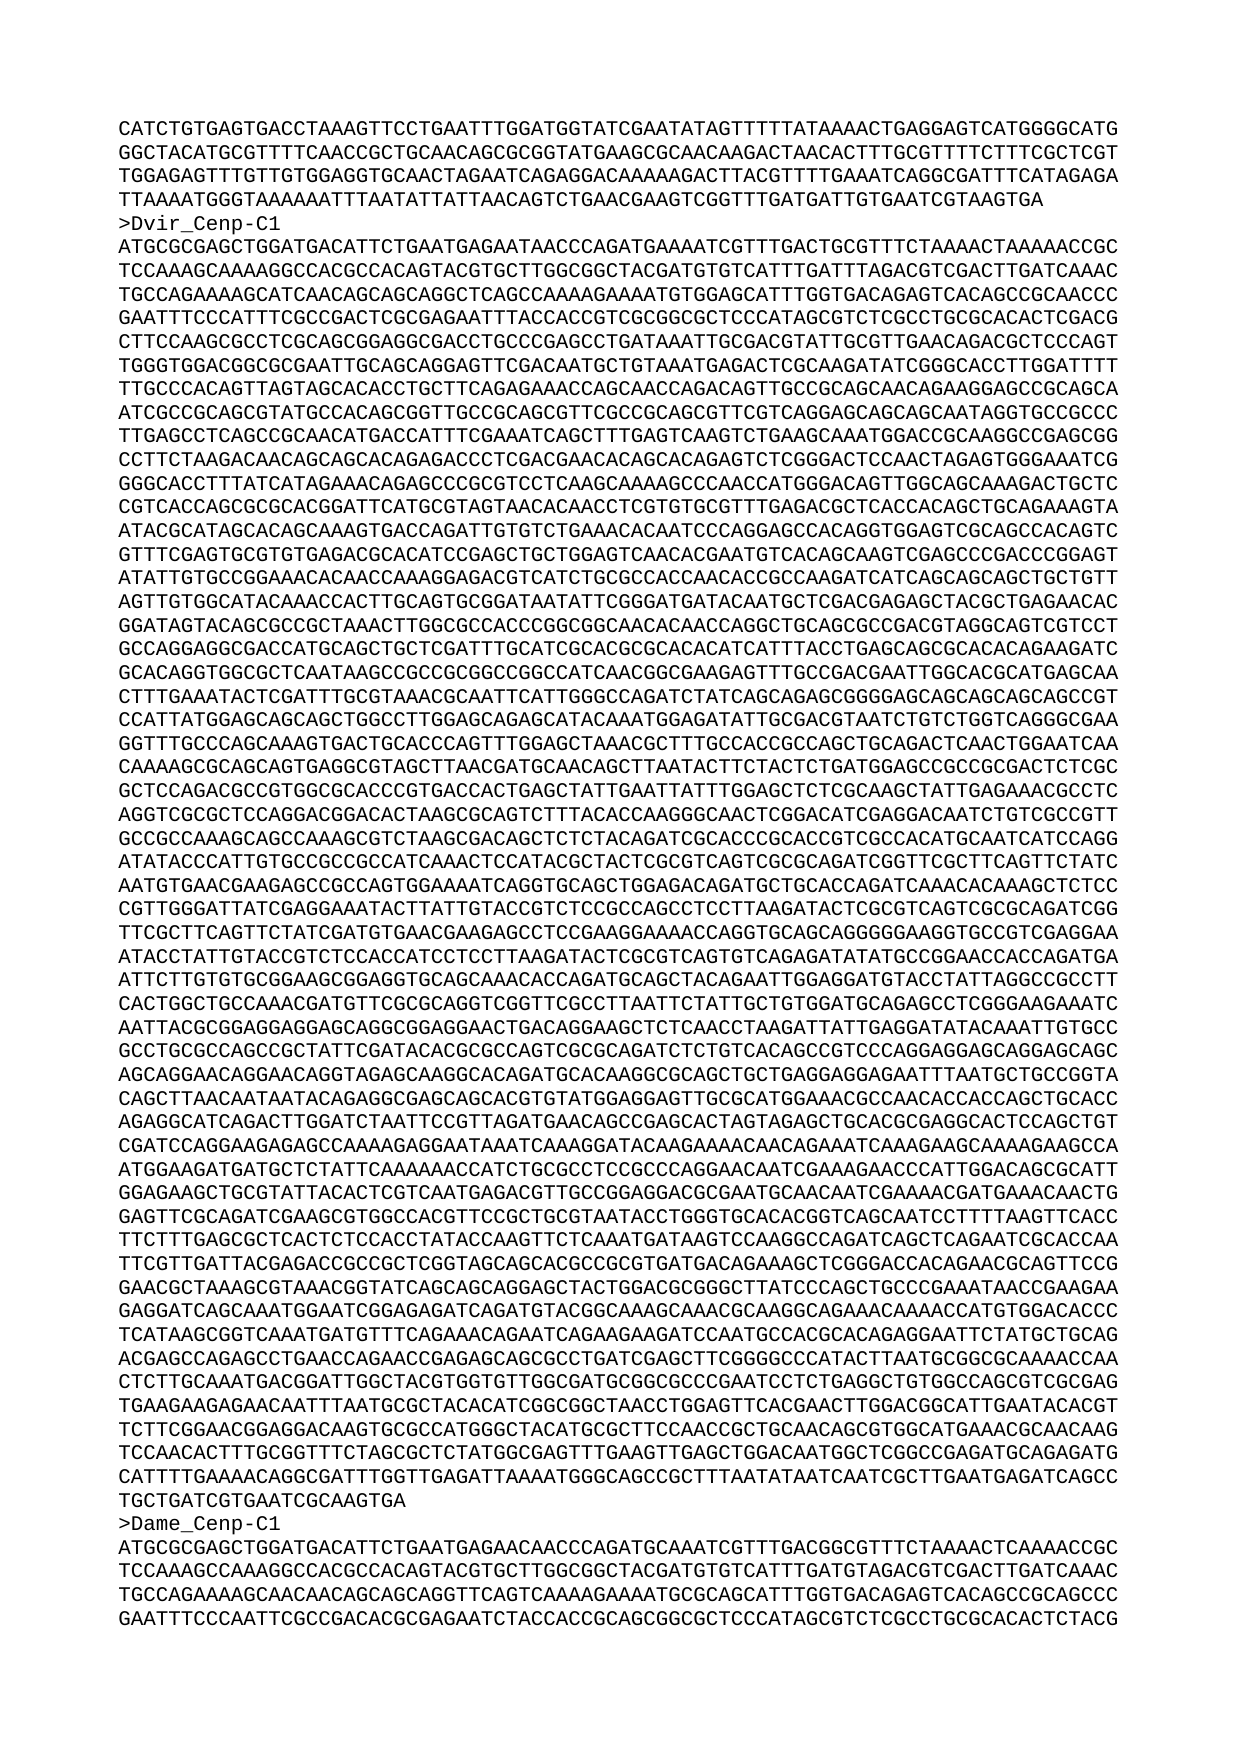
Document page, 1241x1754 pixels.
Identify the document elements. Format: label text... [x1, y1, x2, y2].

text >Dvir_Cenp-C1 [118, 213, 1122, 236]
text >Dame_Cenp-C1 [118, 1513, 1122, 1537]
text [118, 118, 1122, 213]
text ATGCGCGAGCTGGATGACATTCTGAATGAGAATAACCCAGATGAAAATCGTTTGACTGCGTTTCTAAAACTAAAAACCGCTCCAAAGCAAAAGGCCACGCCACAGTACGTGCTTGGCGGCTACGATGTGTCATTTGATTTAGACGTCGACTTGATCAAACTGCCAGAAAAGCATCAACAGCAGCAGGCTCAGCCAAAAGAAAATGTGGAGCATTTGGTGACAGAGTCACAGCCGCAACCCGAATTTCCCATTTCGCCGACTCGCGAGAATTTACCACCGTCGCGGCGCTCCCATAGCGTCTCGCCTGCGCACACTCGACGCTTCCAAGCGCCTCGCAGCGGAGGCGACCTGCCCGAGCCTGATAAATTGCGACGTATTGCGTTGAACAGACGCTCCCAGTTGGGTGGACGGCGCGAATTGCAGCAGGAGTTCGACAATGCTGTAAATGAGACTCGCAAGATATCGGGCACCTTGGATTTTTTGCCCACAGTTAGTAGCACACCTGCTTCAGAGAAACCAGCAACCAGACAGTTGCCGCAGCAACAGAAGGAGCCGCAGCAATCGCCGCAGCGTATGCCACAGCGGTTGCCGCAGCGTTCGCCGCAGCGTTCGTCAGGAGCAGCAGCAATAGGTGCCGCCCTTGAGCCTCAGCCGCAACATGACCATTTCGAAATCAGCTTTGAGTCAAGTCTGAAGCAAATGGACCGCAAGGCCGAGCGGCCTTCTAAGACAACAGCAGCACAGAGACCCTCGACGAACACAGCACAGAGTCTCGGGACTCCAACTAGAGTGGGAAATCGGGGCACCTTTATCATAGAAACAGAGCCCGCGTCCTCAAGCAAAAGCCCAACCATGGGACAGTTGGCAGCAAAGACTGCTCCGTCACCAGCGCGCACGGATTCATGCGTAGTAACACAACCTCGTGTGCGTTTGAGACGCTCACCACAGCTGCAGAAAGTAATACGCATAGCACAGCAAAGTGACCAGATTGTGTCTGAAACACAATCCCAGGAGCCACAGGTGGAGTCGCAGCCACAGTCGTTTCGAGTGCGTGTGAGACGCACATCCGAGCTGCTGGAGTCAACACGAATGTCACAGCAAGTCGAGCCCGACCCGGAGTATATTGTGCCGGAAACACAACCAAAGGAGACGTCATCTGCGCCACCAACACCGCCAAGATCATCAGCAGCAGCTGCTGTTAGTTGTGGCATACAAACCACTTGCAGTGCGGATAATATTCGGGATGATACAATGCTCGACGAGAGCTACGCTGAGAACACGGATAGTACAGCGCCGCTAAACTTGGCGCCACCCGGCGGCAACACAACCAGGCTGCAGCGCCGACGTAGGCAGTCGTCCTGCCAGGAGGCGACCATGCAGCTGCTCGATTTGCATCGCACGCGCACACATCATTTACCTGAGCAGCGCACACAGAAGATCGCACAGGTGGCGCTCAATAAGCCGCCGCGGCCGGCCATCAACGGCGAAGAGTTTGCCGACGAATTGGCACGCATGAGCAACTTTGAAATACTCGATTTGCGTAAACGCAATTCATTGGGCCAGATCTATCAGCAGAGCGGGGAGCAGCAGCAGCAGCCGTCCATTATGGAGCAGCAGCTGGCCTTGGAGCAGAGCATACAAATGGAGATATTGCGACGTAATCTGTCTGGTCAGGGCGAAGGTTTGCCCAGCAAAGTGACTGCACCCAGTTTGGAGCTAAACGCTTTGCCACCGCCAGCTGCAGACTCAACTGGAATCAACAAAAGCGCAGCAGTGAGGCGTAGCTTAACGATGCAACAGCTTAATACTTCTACTCTGATGGAGCCGCCGCGACTCTCGCGCTCCAGACGCCGTGGCGCACCCGTGACCACTGAGCTATTGAATTATTTGGAGCTCTCGCAAGCTATTGAGAAACGCCTCAGGTCGCGCTCCAGGACGGACACTAAGCGCAGTCTTTACACCAAGGGCAACTCGGACATCGAGGACAATCTGTCGCCGTTGCCGCCAAAGCAGCCAAAGCGTCTAAGCGACAGCTCTCTACAGATCGCACCCGCACCGTCGCCACATGCAATCATCCAGGATATACCCATTGTGCCGCCGCCATCAAACTCCATACGCTACTCGCGTCAGTCGCGCAGATCGGTTCGCTTCAGTTCTATCAATGTGAACGAAGAGCCGCCAGTGGAAAATCAGGTGCAGCTGGAGACAGATGCTGCACCAGATCAAACACAAAGCTCTCCCGTTGGGATTATCGAGGAAATACTTATTGTACCGTCTCCGCCAGCCTCCTTAAGATACTCGCGTCAGTCGCGCAGATCGGTTCGCTTCAGTTCTATCGATGTGAACGAAGAGCCTCCGAAGGAAAACCAGGTGCAGCAGGGGGAAGGTGCCGTCGAGGAAATACCTATTGTACCGTCTCCACCATCCTCCTTAAGATACTCGCGTCAGTGTCAGAGATATATGCCGGAACCACCAGATGAATTCTTGTGTGCGGAAGCGGAGGTGCAGCAAACACCAGATGCAGCTACAGAATTGGAGGATGTACCTATTAGGCCGCCTTCACTGGCTGCCAAACGATGTTCGCGCAGGTCGGTTCGCCTTAATTCTATTGCTGTGGATGCAGAGCCTCGGGAAGAAATCAATTACGCGGAGGAGGAGCAGGCGGAGGAACTGACAGGAAGCTCTCAACCTAAGATTATTGAGGATATACAAATTGTGCCGCCTGCGCCAGCCGCTATTCGATACACGCGCCAGTCGCGCAGATCTCTGTCACAGCCGTCCCAGGAGGAGCAGGAGCAGCAGCAGGAACAGGAACAGGTAGAGCAAGGCACAGATGCACAAGGCGCAGCTGCTGAGGAGGAGAATTTAATGCTGCCGGTACAGCTTAACAATAATACAGAGGCGAGCAGCACGTGTATGGAGGAGTTGCGCATGGAAACGCCAACACCACCAGCTGCACCAGAGGCATCAGACTTGGATCTAATTCCGTTAGATGAACAGCCGAGCACTAGTAGAGCTGCACGCGAGGCACTCCAGCTGTCGATCCAGGAAGAGAGCCAAAAGAGGAATAAATCAAAGGATACAAGAAAACAACAGAAATCAAAGAAGCAAAAGAAGCCAATGGAAGATGATGCTCTATTCAAAAAACCATCTGCGCCTCCGCCCAGGAACAATCGAAAGAACCCATTGGACAGCGCATTGGAGAAGCTGCGTATTACACTCGTCAATGAGACGTTGCCGGAGGACGCGAATGCAACAATCGAAAACGATGAAACAACTGGAGTTCGCAGATCGAAGCGTGGCCACGTTCCGCTGCGTAATACCTGGGTGCACACGGTCAGCAATCCTTTTAAGTTCACCTTCTTTGAGCGCTCACTCTCCACCTATACCAAGTTCTCAAATGATAAGTCCAAGGCCAGATCAGCTCAGAATCGCACCAATTCGTTGATTACGAGACCGCCGCTCGGTAGCAGCACGCCGCGTGATGACAGAAAGCTCGGGACCACAGAACGCAGTTCCGGAACGCTAAAGCGTAAACGGTATCAGCAGCAGGAGCTACTGGACGCGGGCTTATCCCAGCTGCCCGAAATAACCGAAGAAGAGGATCAGCAAATGGAATCGGAGAGATCAGATGTACGGCAAAGCAAACGCAAGGCAGAAACAAAACCATGTGGACACCCTCATAAGCGGTCAAATGATGTTTCAGAAACAGAATCAGAAGAAGATCCAATGCCACGCACAGAGGAATTCTATGCTGCAGACGAGCCAGAGCCTGAACCAGAACCGAGAGCAGCGCCTGATCGAGCTTCGGGGCCCATACTTAATGCGGCGCAAAACCAACTCTTGCAAATGACGGATTGGCTACGTGGTGTTGGCGATGCGGCGCCCGAATCCTCTGAGGCTGTGGCCAGCGTCGCGAGTGAAGAAGAGAACAATTTAATGCGCTACACATCGGCGGCTAACCTGGAGTTCACGAACTTGGACGGCATTGAATACACGTTCTTCGGAACGGAGGACAAGTGCGCCATGGGCTACATGCGCTTCCAACCGCTGCAACAGCGTGGCATGAAACGCAACAAGTCCAACACTTTGCGGTTTCTAGCGCTCTATGGCGAGTTTGAAGTTGAGCTGGACAATGGCTCGGCCGAGATGCAGAGATGCATTTTGAAAACAGGCGATTTGGTTGAGATTAAAATGGGCAGCCGCTTTAATATAATCAATCGCTTGAATGAGATCAGCCTGCTGATCGTGAATCGCAAGTGA [118, 236, 1122, 1513]
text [118, 1537, 1122, 1631]
